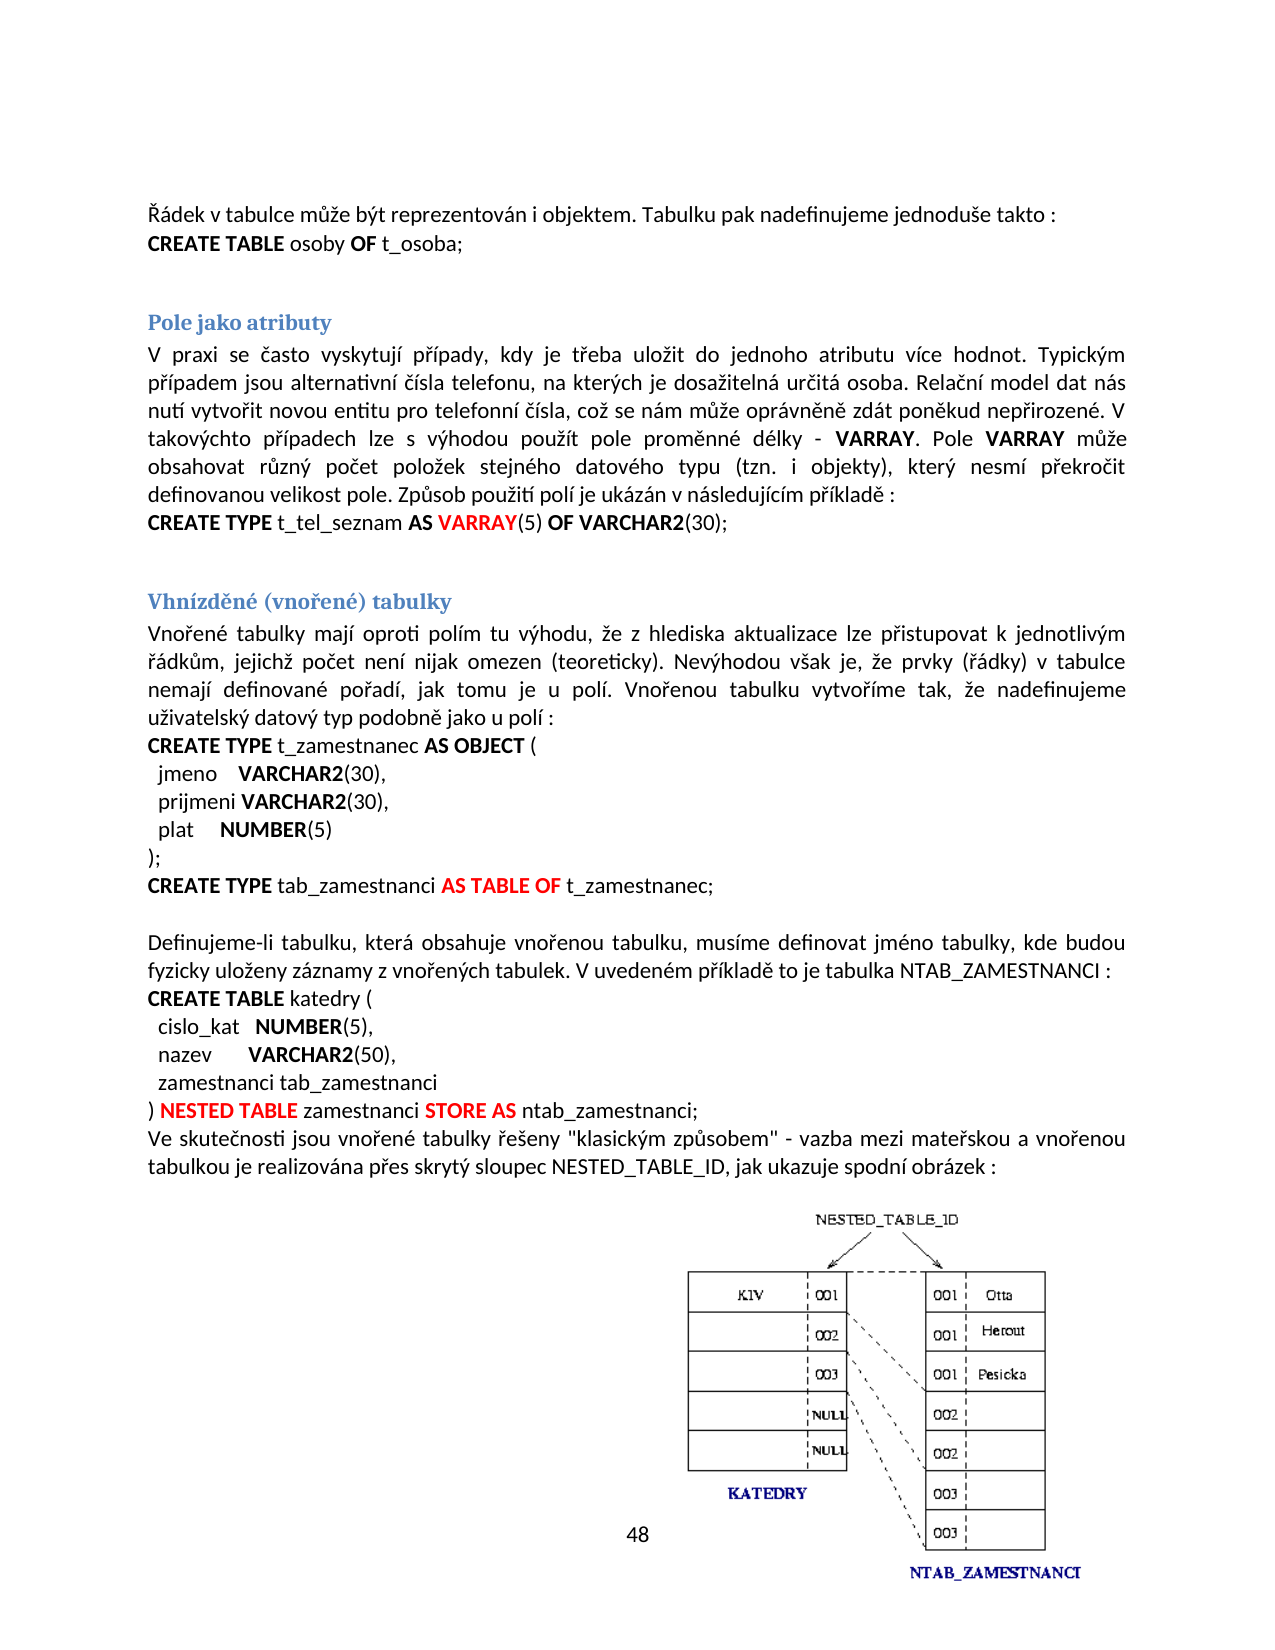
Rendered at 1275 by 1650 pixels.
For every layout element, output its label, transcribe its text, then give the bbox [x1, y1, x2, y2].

text CREATE TYPE t_tel_seznam AS VARRAY(5) OF VARCHAR2(30); [148, 508, 1127, 536]
text Řádek v tabulce může být reprezentován i objektem. Tabulku pak nadefinujeme jednoduše takto : [148, 201, 1127, 229]
subtitle Pole jako atributy [148, 310, 1127, 336]
text CREATE TABLE katedry ( cislo_kat NUMBER(5), nazev VARCHAR2(50), zamestnanci tab_zamestnanci ) NESTED TABLE zamestnanci STORE AS ntab_zamestnanci; [148, 984, 1127, 1124]
text CREATE TABLE osoby OF t_osoba; [148, 229, 1127, 257]
text Vnořené tabulky mají oproti polím tu výhodu, že z hlediska aktualizace lze přistupovat k jednotlivým řádkům, jejichž počet není nijak omezen (teoreticky). Nevýhodou však je, že prvky (řádky) v tabulce nemají definované pořadí, jak tomu je u polí. Vnořenou tabulku vytvoříme tak, že nadefinujeme uživatelský datový typ podobně jako u polí : [148, 619, 1127, 731]
text V praxi se často vyskytují případy, kdy je třeba uložit do jednoho atributu více hodnot. Typickým případem jsou alternativní čísla telefonu, na kterých je dosažitelná určitá osoba. Relační model dat nás nutí vytvořit novou entitu pro telefonní čísla, což se nám může oprávněně zdát poněkud nepřirozené. V takovýchto případech lze s výhodou použít pole proměnné délky - VARRAY. Pole VARRAY může obsahovat různý počet položek stejného datového typu (tzn. i objekty), který nesmí překročit definovanou velikost pole. Způsob použití polí je ukázán v následujícím příkladě : [148, 340, 1127, 508]
text Ve skutečnosti jsou vnořené tabulky řešeny "klasickým způsobem" - vazba mezi mateřskou a vnořenou tabulkou je realizována přes skrytý sloupec NESTED_TABLE_ID, jak ukazuje spodní obrázek : [148, 1124, 1127, 1180]
text CREATE TYPE t_zamestnanec AS OBJECT ( jmeno VARCHAR2(30), prijmeni VARCHAR2(30), plat NUMBER(5) ); [148, 731, 1127, 871]
picture [669, 1183, 1120, 1596]
text CREATE TYPE tab_zamestnanci AS TABLE OF t_zamestnanec; [148, 871, 1127, 928]
subtitle Vhnízděné (vnořené) tabulky [148, 589, 1127, 615]
text Definujeme-li tabulku, která obsahuje vnořenou tabulku, musíme definovat jméno tabulky, kde budou fyzicky uloženy záznamy z vnořených tabulek. V uvedeném příkladě to je tabulka NTAB_ZAMESTNANCI : [148, 928, 1127, 984]
